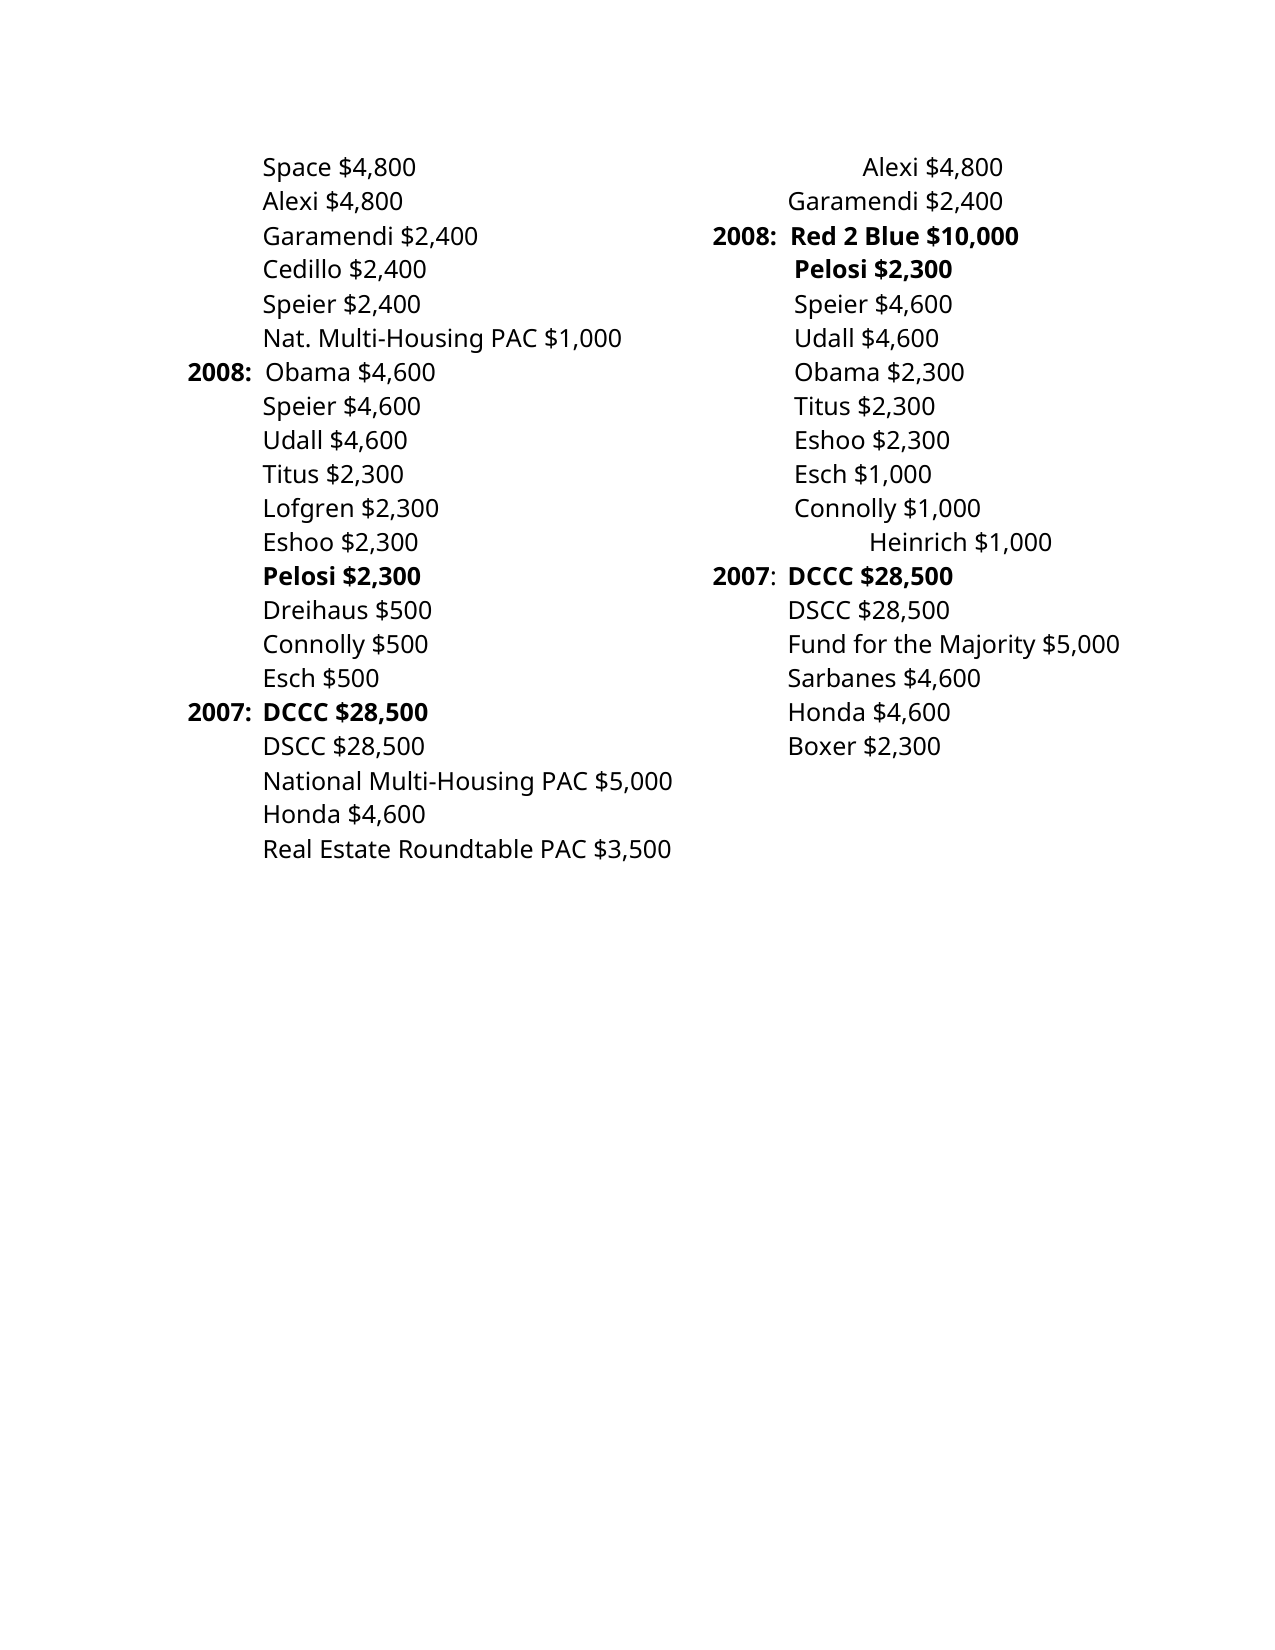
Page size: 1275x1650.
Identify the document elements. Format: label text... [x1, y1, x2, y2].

text Real Estate Roundtable PAC $3,500 [187, 831, 1275, 865]
text Space $4,800 Alexi $4,800 [262, 150, 1275, 184]
text Dreihaus $500 DSCC $28,500 [187, 593, 1275, 627]
text Speier $2,400 Speier $4,600 [262, 286, 1275, 320]
text Nat. Multi-Housing PAC $1,000 Udall $4,600 [262, 320, 1275, 354]
text Udall $4,600 Eshoo $2,300 [187, 422, 1275, 457]
text Honda $4,600 [187, 797, 1275, 831]
text Lofgren $2,300 Connolly $1,000 [187, 491, 1275, 525]
text Connolly $500 Fund for the Majority $5,000 [187, 627, 1275, 661]
text National Multi-Housing PAC $5,000 [187, 763, 1275, 797]
text 2008: Obama $4,600 Obama $2,300 [187, 354, 1275, 388]
text Esch $500 Sarbanes $4,600 [187, 661, 1275, 695]
text Titus $2,300 Esch $1,000 [187, 457, 1275, 491]
text Pelosi $2,300 2007: DCCC $28,500 [187, 559, 1275, 593]
text 2007: DCCC $28,500 Honda $4,600 [187, 695, 1275, 729]
text Alexi $4,800 Garamendi $2,400 [262, 184, 1275, 218]
text DSCC $28,500 Boxer $2,300 [187, 729, 1275, 763]
text Speier $4,600 Titus $2,300 [262, 388, 1275, 422]
text Cedillo $2,400 Pelosi $2,300 [262, 252, 1275, 286]
text Garamendi $2,400 2008: Red 2 Blue $10,000 [262, 218, 1275, 252]
text Eshoo $2,300 Heinrich $1,000 [187, 525, 1275, 559]
